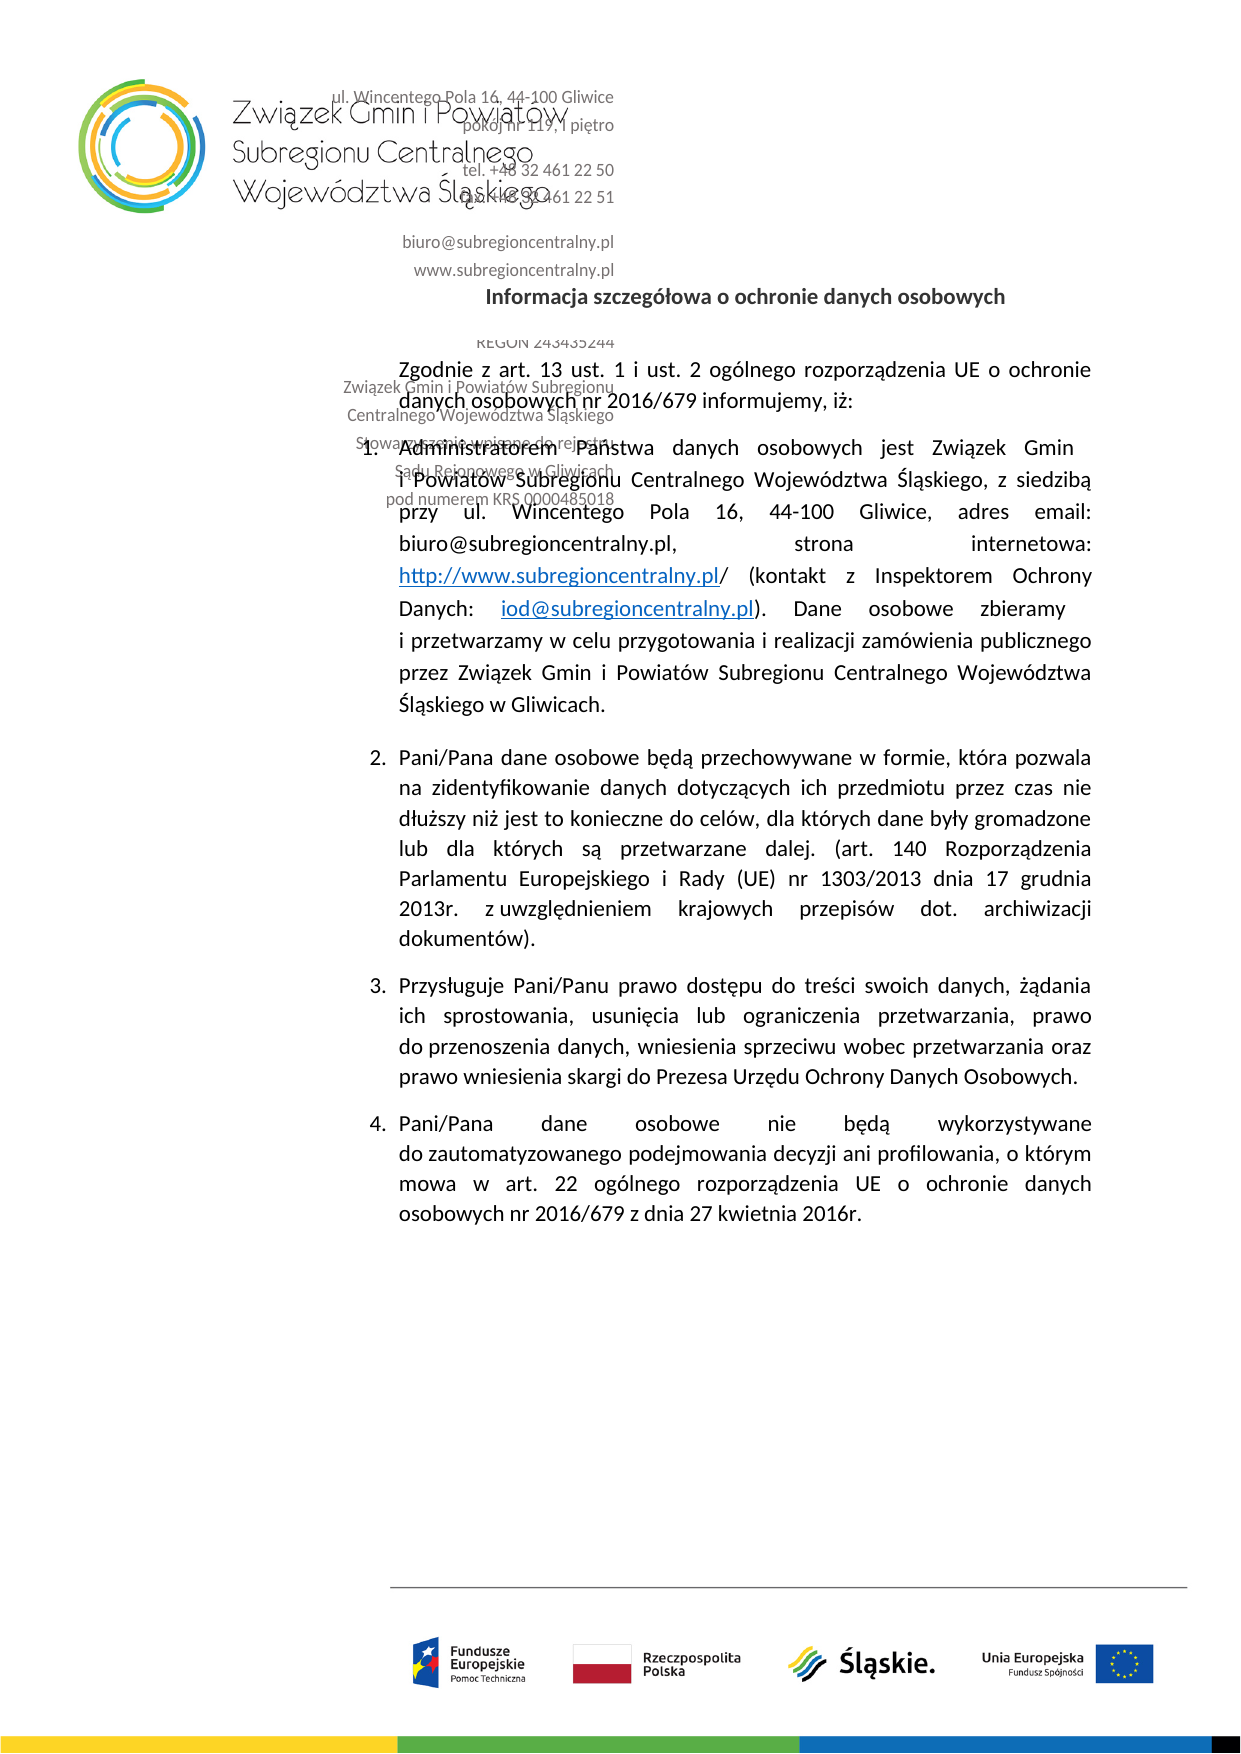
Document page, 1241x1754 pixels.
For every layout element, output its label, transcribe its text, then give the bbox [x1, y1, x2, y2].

list Pani/Pana dane osobowe będą przechowywane w formie, która pozwala na zidentyfikowanie danych dotyczących ich przedmiotu przez czas nie dłuższy niż jest to konieczne do celów, dla których dane były gromadzone lub dla których są przetwarzane dalej. (art. 140 Rozporządzenia Parlamentu Europejskiego i Rady (UE) nr 1303/2013 dnia 17 grudnia 2013r. z uwzględnieniem krajowych przepisów dot. archiwizacji dokumentów). [369, 743, 1093, 952]
list Przysługuje Pani/Panu prawo dostępu do treści swoich danych, żądania ich sprostowania, usunięcia lub ograniczenia przetwarzania, prawo do przenoszenia danych, wniesienia sprzeciwu wobec przetwarzania oraz prawo wniesienia skargi do Prezesa Urzędu Ochrony Danych Osobowych. [369, 971, 1093, 1090]
text Informacja szczegółowa o ochronie danych osobowych [399, 281, 1093, 340]
text Zgodnie z art. 13 ust. 1 i ust. 2 ogólnego rozporządzenia UE o ochronie danych osobowych nr 2016/679 informujemy, iż: [399, 356, 1093, 414]
picture [0, 1573, 1241, 1753]
list Administratorem Państwa danych osobowych jest Związek Gmin i Powiatów Subregionu Centralnego Województwa Śląskiego, z siedzibą przy ul. Wincentego Pola 16, 44-100 Gliwice, adres email: biuro@subregioncentralny.pl, strona internetowa: http://www.subregioncentralny.pl/ (kontakt z Inspektorem Ochrony Danych: iod@subregioncentralny.pl). Dane osobowe zbieramy i przetwarzamy w celu przygotowania i realizacji zamówienia publicznego przez Związek Gmin i Powiatów Subregionu Centralnego Województwa Śląskiego w Gliwicach. [361, 433, 1093, 718]
list Pani/Pana dane osobowe nie będą wykorzystywane do zautomatyzowanego podejmowania decyzji ani profilowania, o którym mowa w art. 22 ogólnego rozporządzenia UE o ochronie danych osobowych nr 2016/679 z dnia 27 kwietnia 2016r. [369, 1109, 1093, 1227]
picture [0, 1, 1241, 221]
